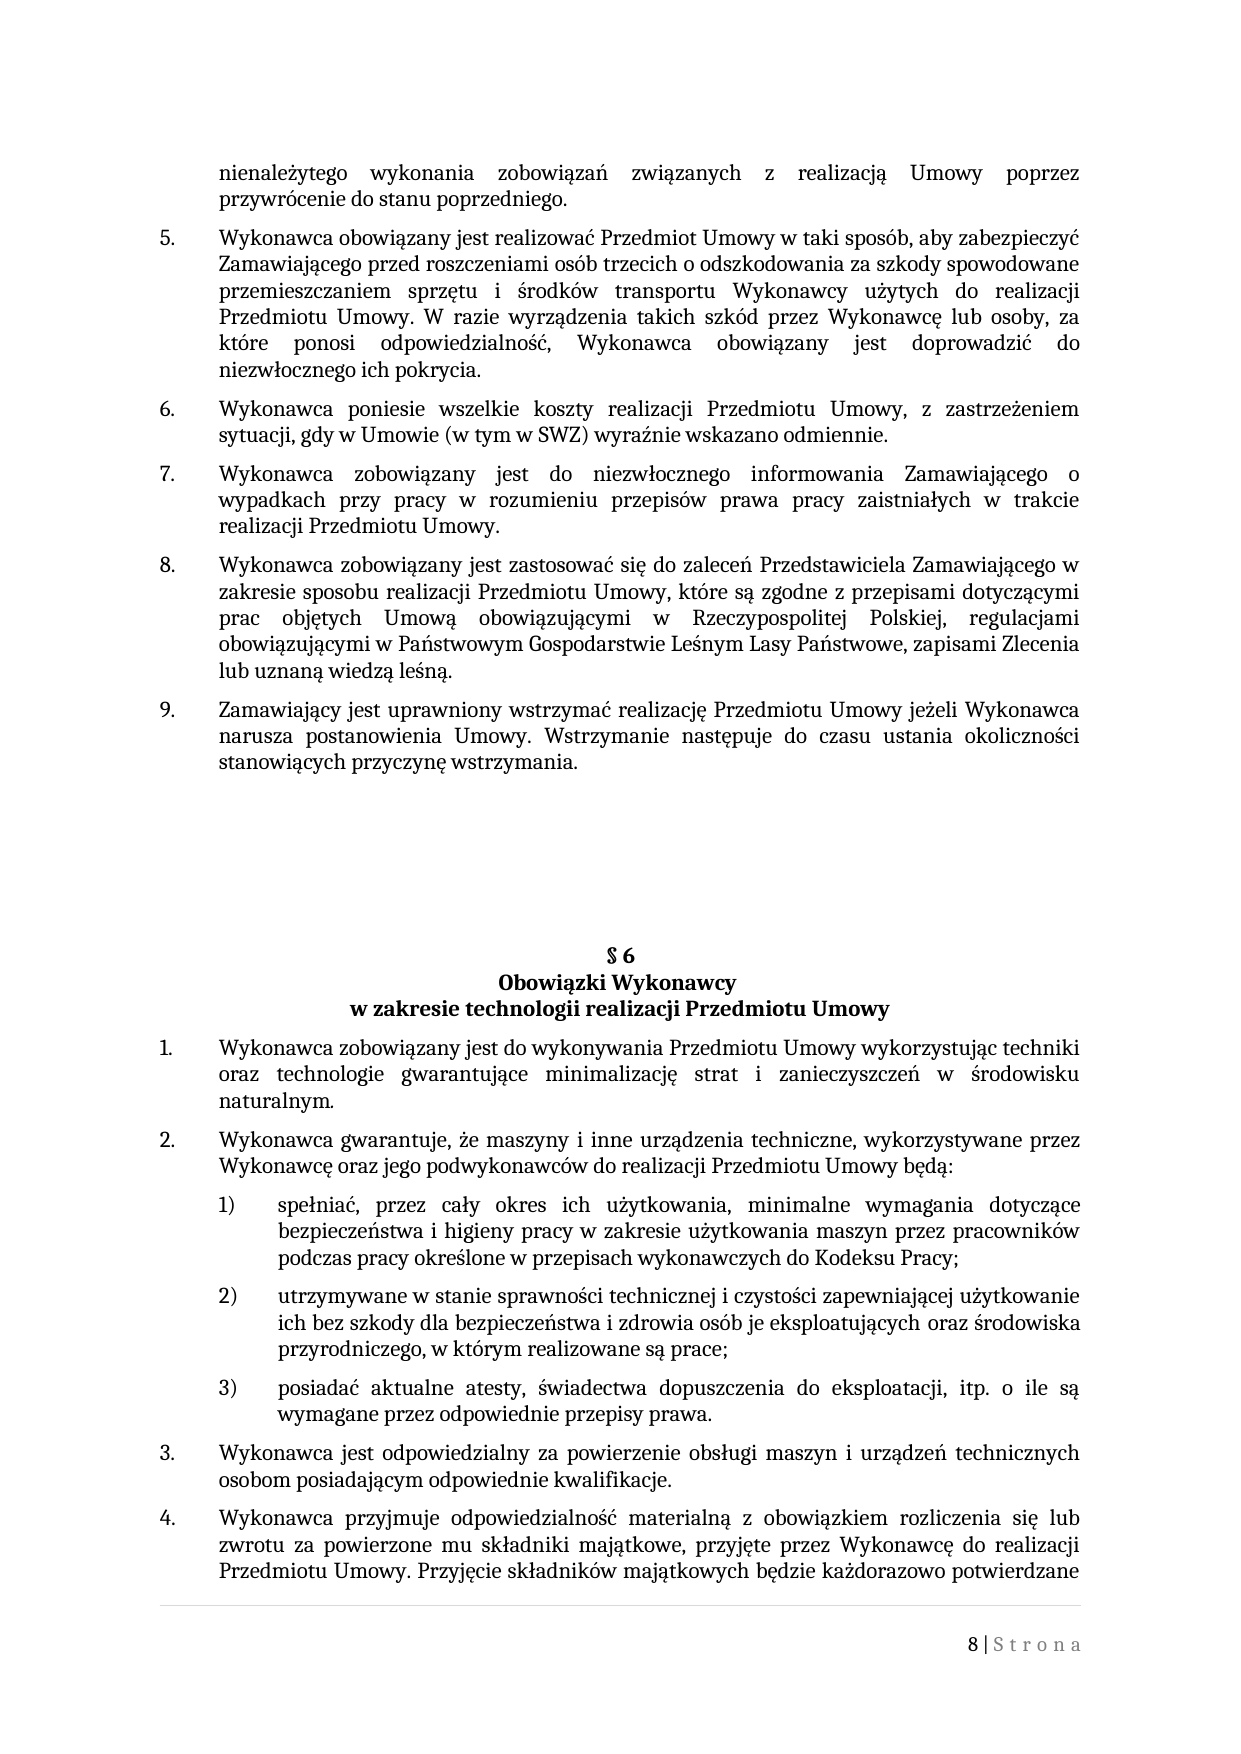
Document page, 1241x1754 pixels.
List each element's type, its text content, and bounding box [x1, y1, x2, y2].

list Wykonawca poniesie wszelkie koszty realizacji Przedmiotu Umowy, z zastrzeżeniem sytuacji, gdy w Umowie (w tym w SWZ) wyraźnie wskazano odmiennie. [159, 395, 1081, 448]
list Wykonawca gwarantuje, że maszyny i inne urządzenia techniczne, wykorzystywane przez Wykonawcę oraz jego podwykonawców do realizacji Przedmiotu Umowy będą: [159, 1126, 1081, 1179]
list utrzymywane w stanie sprawności technicznej i czystości zapewniającej użytkowanie ich bez szkody dla bezpieczeństwa i zdrowia osób je eksploatujących oraz środowiska przyrodniczego, w którym realizowane są prace; [218, 1283, 1081, 1362]
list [159, 159, 1081, 212]
text § 6 Obowiązki Wykonawcy w zakresie technologii realizacji Przedmiotu Umowy [159, 943, 1081, 1022]
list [159, 1505, 1081, 1584]
list Wykonawca jest odpowiedzialny za powierzenie obsługi maszyn i urządzeń technicznych osobom posiadającym odpowiednie kwalifikacje. [159, 1440, 1081, 1493]
list Zamawiający jest uprawniony wstrzymać realizację Przedmiotu Umowy jeżeli Wykonawca narusza postanowienia Umowy. Wstrzymanie następuje do czasu ustania okoliczności stanowiących przyczynę wstrzymania. [159, 696, 1081, 775]
list Wykonawca zobowiązany jest do wykonywania Przedmiotu Umowy wykorzystując techniki oraz technologie gwarantujące minimalizację strat i zanieczyszczeń w środowisku naturalnym. [159, 1035, 1081, 1114]
list Wykonawca obowiązany jest realizować Przedmiot Umowy w taki sposób, aby zabezpieczyć Zamawiającego przed roszczeniami osób trzecich o odszkodowania za szkody spowodowane przemieszczaniem sprzętu i środków transportu Wykonawcy użytych do realizacji Przedmiotu Umowy. W razie wyrządzenia takich szkód przez Wykonawcę lub osoby, za które ponosi odpowiedzialność, Wykonawca obowiązany jest doprowadzić do niezwłocznego ich pokrycia. [159, 225, 1081, 383]
list Wykonawca zobowiązany jest zastosować się do zaleceń Przedstawiciela Zamawiającego w zakresie sposobu realizacji Przedmiotu Umowy, które są zgodne z przepisami dotyczącymi prac objętych Umową obowiązującymi w Rzeczypospolitej Polskiej, regulacjami obowiązującymi w Państwowym Gospodarstwie Leśnym Lasy Państwowe, zapisami Zlecenia lub uznaną wiedzą leśną. [159, 552, 1081, 684]
list spełniać, przez cały okres ich użytkowania, minimalne wymagania dotyczące bezpieczeństwa i higieny pracy w zakresie użytkowania maszyn przez pracowników podczas pracy określone w przepisach wykonawczych do Kodeksu Pracy; [218, 1192, 1081, 1271]
list Wykonawca zobowiązany jest do niezwłocznego informowania Zamawiającego o wypadkach przy pracy w rozumieniu przepisów prawa pracy zaistniałych w trakcie realizacji Przedmiotu Umowy. [159, 461, 1081, 539]
list posiadać aktualne atesty, świadectwa dopuszczenia do eksploatacji, itp. o ile są wymagane przez odpowiednie przepisy prawa. [218, 1375, 1081, 1427]
